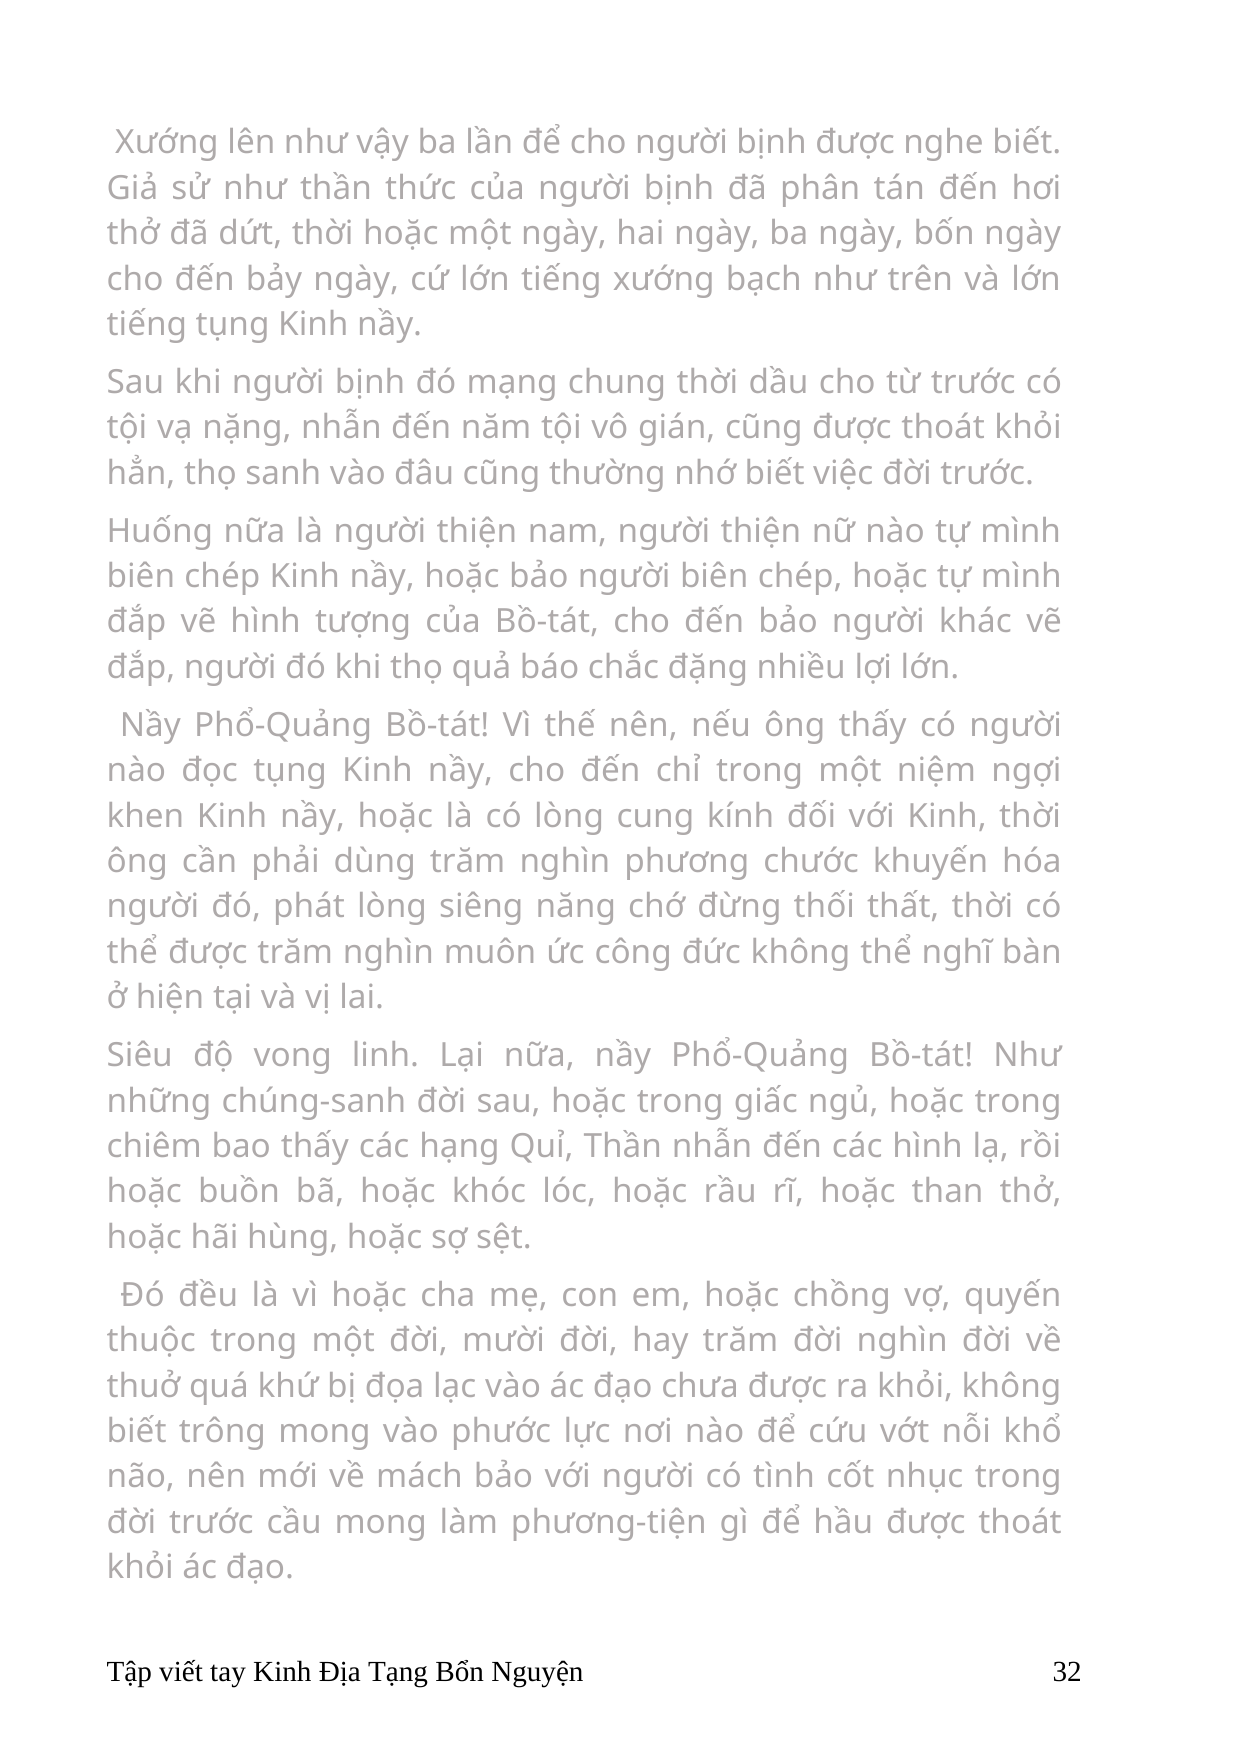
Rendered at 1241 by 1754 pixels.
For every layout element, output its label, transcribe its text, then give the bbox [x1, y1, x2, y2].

text Sau khi người bịnh đó mạng chung thời dầu cho từ trước có tội vạ nặng, nhẫn đến năm tội vô gián, cũng được thoát khỏi hẳn, thọ sanh vào đâu cũng thường nhớ biết việc đời trước. [106, 358, 1063, 494]
text Nầy Phổ-Quảng Bồ-tát! Vì thế nên, nếu ông thấy có người nào đọc tụng Kinh nầy, cho đến chỉ trong một niệm ngợi khen Kinh nầy, hoặc là có lòng cung kính đối với Kinh, thời ông cần phải dùng trăm nghìn phương chước khuyến hóa người đó, phát lòng siêng năng chớ đừng thối thất, thời có thể được trăm nghìn muôn ức công đức không thể nghĩ bàn ở hiện tại và vị lai. [106, 701, 1063, 1018]
text Siêu độ vong linh. Lại nữa, nầy Phổ-Quảng Bồ-tát! Như những chúng-sanh đời sau, hoặc trong giấc ngủ, hoặc trong chiêm bao thấy các hạng Quỉ, Thần nhẫn đến các hình lạ, rồi hoặc buồn bã, hoặc khóc lóc, hoặc rầu rĩ, hoặc than thở, hoặc hãi hùng, hoặc sợ sệt. [106, 1031, 1063, 1258]
text Xướng lên như vậy ba lần để cho người bịnh được nghe biết. Giả sử như thần thức của người bịnh đã phân tán đến hơi thở đã dứt, thời hoặc một ngày, hai ngày, ba ngày, bốn ngày cho đến bảy ngày, cứ lớn tiếng xướng bạch như trên và lớn tiếng tụng Kinh nầy. [106, 118, 1063, 345]
text Huống nữa là người thiện nam, người thiện nữ nào tự mình biên chép Kinh nầy, hoặc bảo người biên chép, hoặc tự mình đắp vẽ hình tượng của Bồ-tát, cho đến bảo người khác vẽ đắp, người đó khi thọ quả báo chắc đặng nhiều lợi lớn. [106, 506, 1063, 688]
text Đó đều là vì hoặc cha mẹ, con em, hoặc chồng vợ, quyến thuộc trong một đời, mười đời, hay trăm đời nghìn đời về thuở quá khứ bị đọa lạc vào ác đạo chưa được ra khỏi, không biết trông mong vào phước lực nơi nào để cứu vớt nỗi khổ não, nên mới về mách bảo với người có tình cốt nhục trong đời trước cầu mong làm phương-tiện gì để hầu được thoát khỏi ác đạo. [106, 1271, 1063, 1588]
